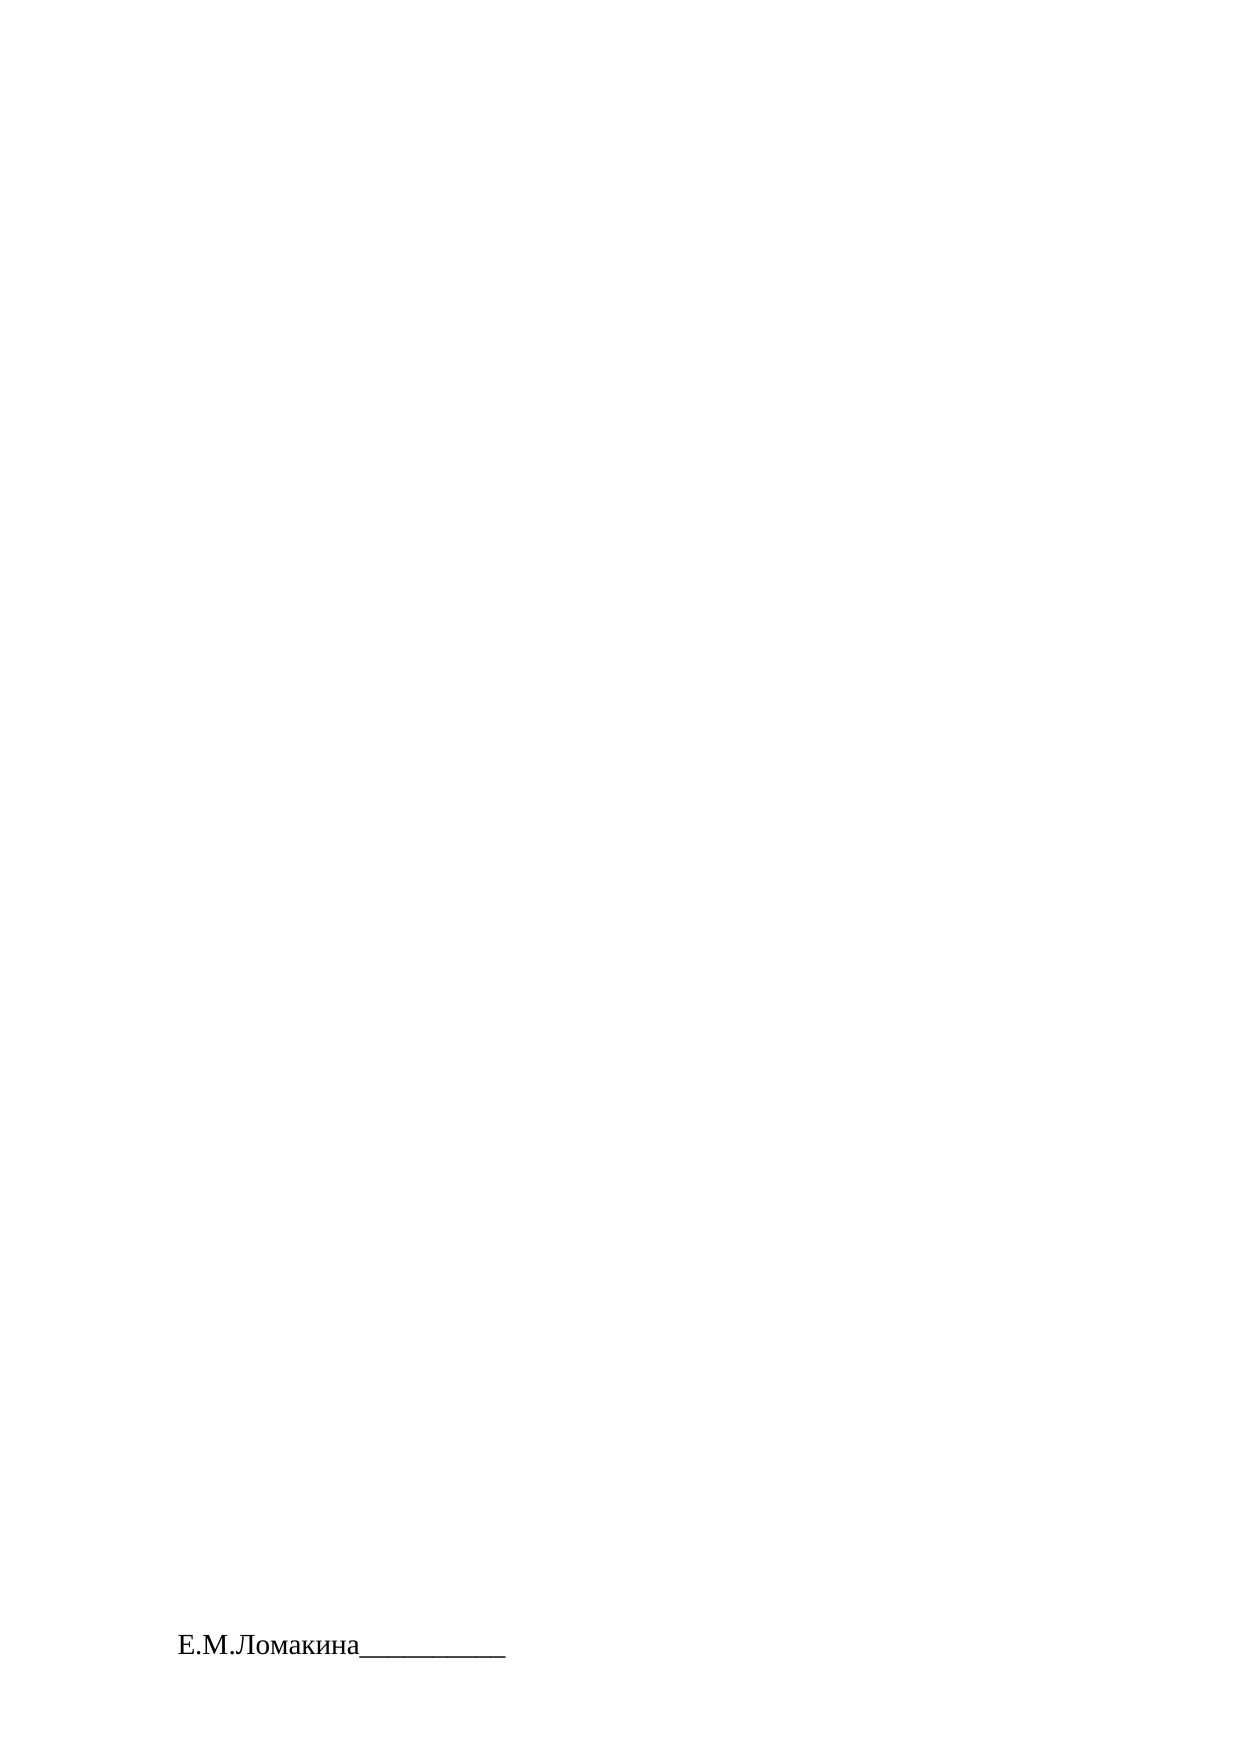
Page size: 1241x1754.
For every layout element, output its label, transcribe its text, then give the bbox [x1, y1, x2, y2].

text Е.М.Ломакина__________ [177, 1627, 1181, 1661]
